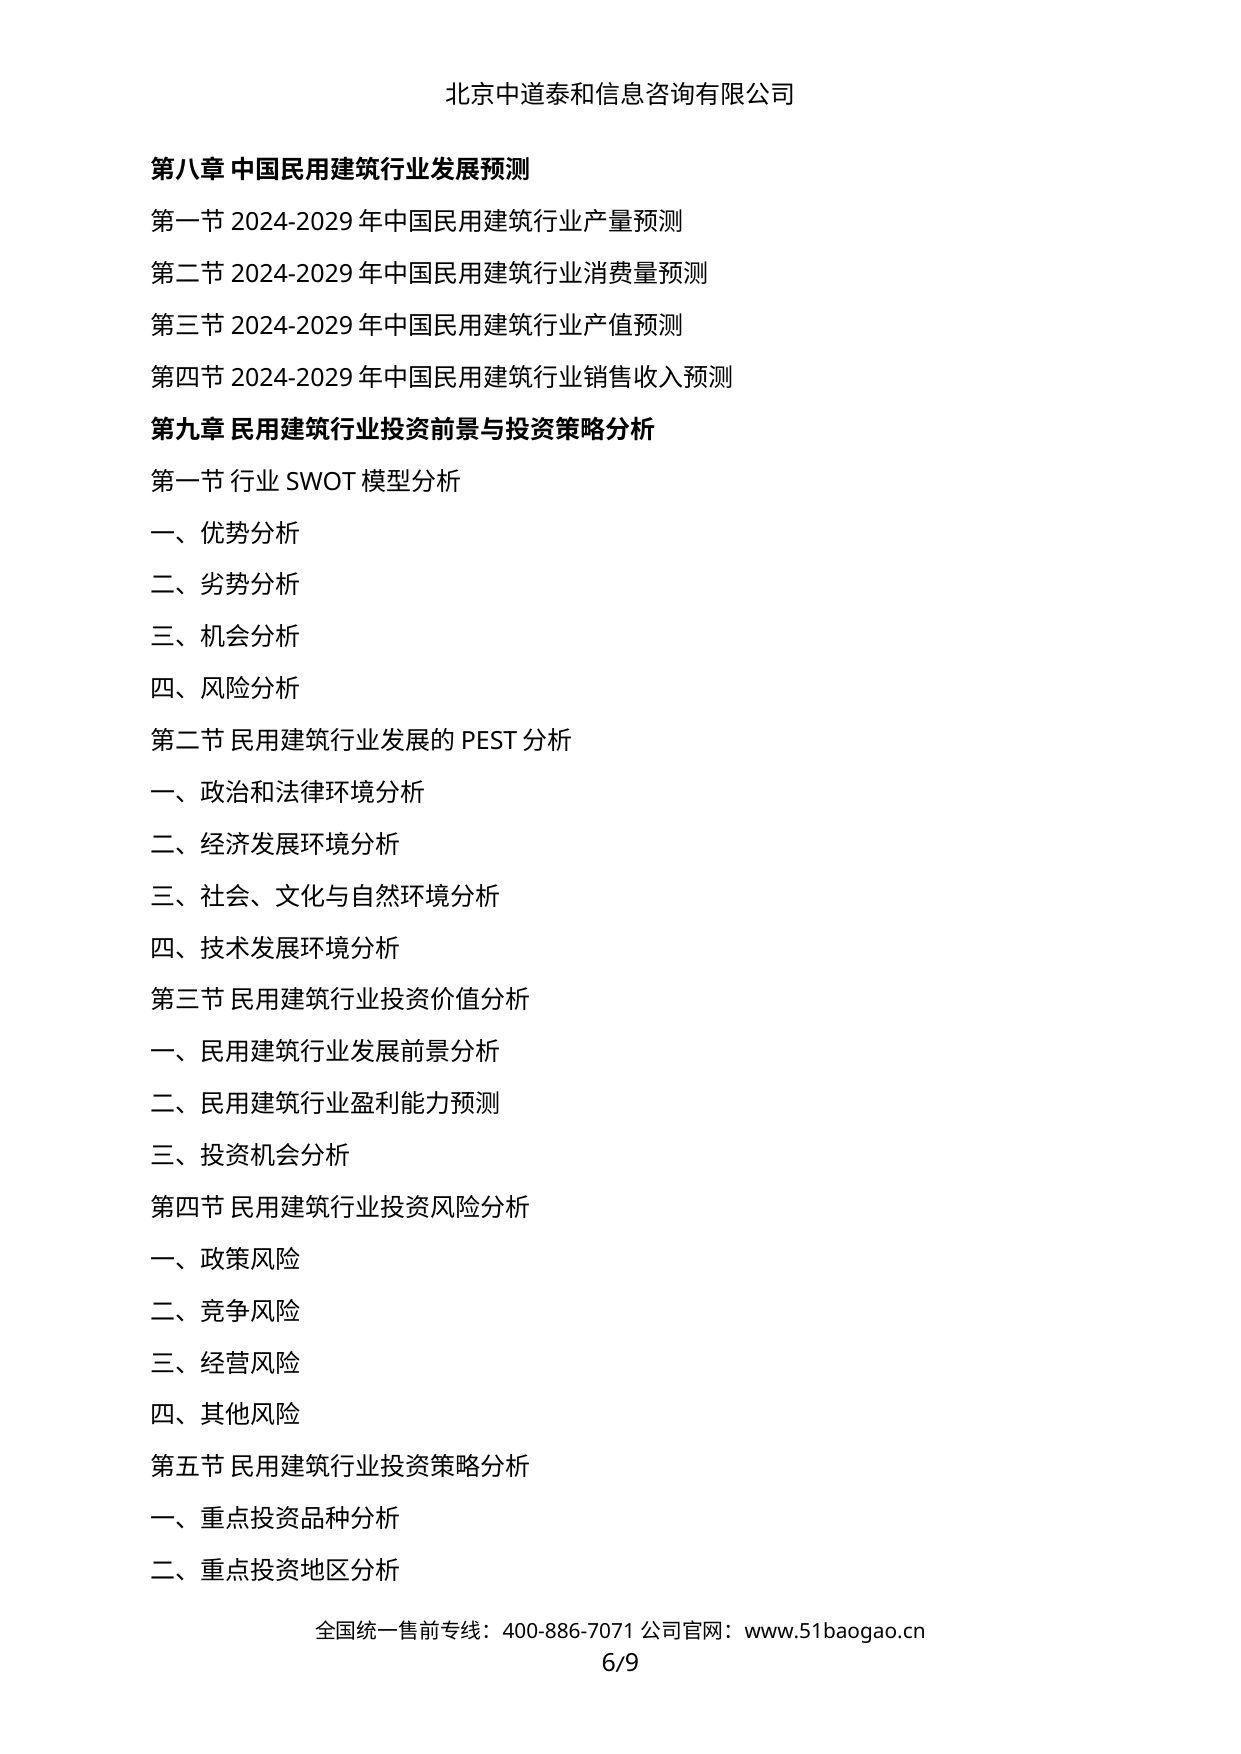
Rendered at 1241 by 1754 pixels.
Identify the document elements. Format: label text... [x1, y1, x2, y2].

text 三、投资机会分析 [150, 1136, 1090, 1172]
text 二、重点投资地区分析 [150, 1551, 1090, 1587]
text 第四节 2024-2029年中国民用建筑行业销售收入预测 [150, 357, 1090, 394]
text 第二节 2024-2029年中国民用建筑行业消费量预测 [150, 254, 1090, 290]
text 二、经济发展环境分析 [150, 824, 1090, 861]
text 三、社会、文化与自然环境分析 [150, 876, 1090, 912]
text 第三节 2024-2029年中国民用建筑行业产值预测 [150, 306, 1090, 342]
text 二、劣势分析 [150, 565, 1090, 601]
text 四、其他风险 [150, 1395, 1090, 1431]
text 第五节 民用建筑行业投资策略分析 [150, 1447, 1090, 1483]
text 三、经营风险 [150, 1343, 1090, 1379]
text 第八章 中国民用建筑行业发展预测 [150, 150, 1090, 186]
text 第二节 民用建筑行业发展的PEST分析 [150, 721, 1090, 757]
text 一、优势分析 [150, 513, 1090, 549]
text 第一节 2024-2029年中国民用建筑行业产量预测 [150, 202, 1090, 238]
text 二、民用建筑行业盈利能力预测 [150, 1084, 1090, 1120]
text 一、重点投资品种分析 [150, 1499, 1090, 1535]
text 一、政治和法律环境分析 [150, 772, 1090, 809]
text 三、机会分析 [150, 617, 1090, 653]
text 第一节 行业SWOT模型分析 [150, 461, 1090, 497]
text 四、风险分析 [150, 669, 1090, 705]
text 一、民用建筑行业发展前景分析 [150, 1032, 1090, 1068]
text 一、政策风险 [150, 1239, 1090, 1276]
text 四、技术发展环境分析 [150, 928, 1090, 964]
text 二、竞争风险 [150, 1291, 1090, 1327]
text 第九章 民用建筑行业投资前景与投资策略分析 [150, 409, 1090, 446]
text 第三节 民用建筑行业投资价值分析 [150, 980, 1090, 1016]
text 第四节 民用建筑行业投资风险分析 [150, 1187, 1090, 1224]
